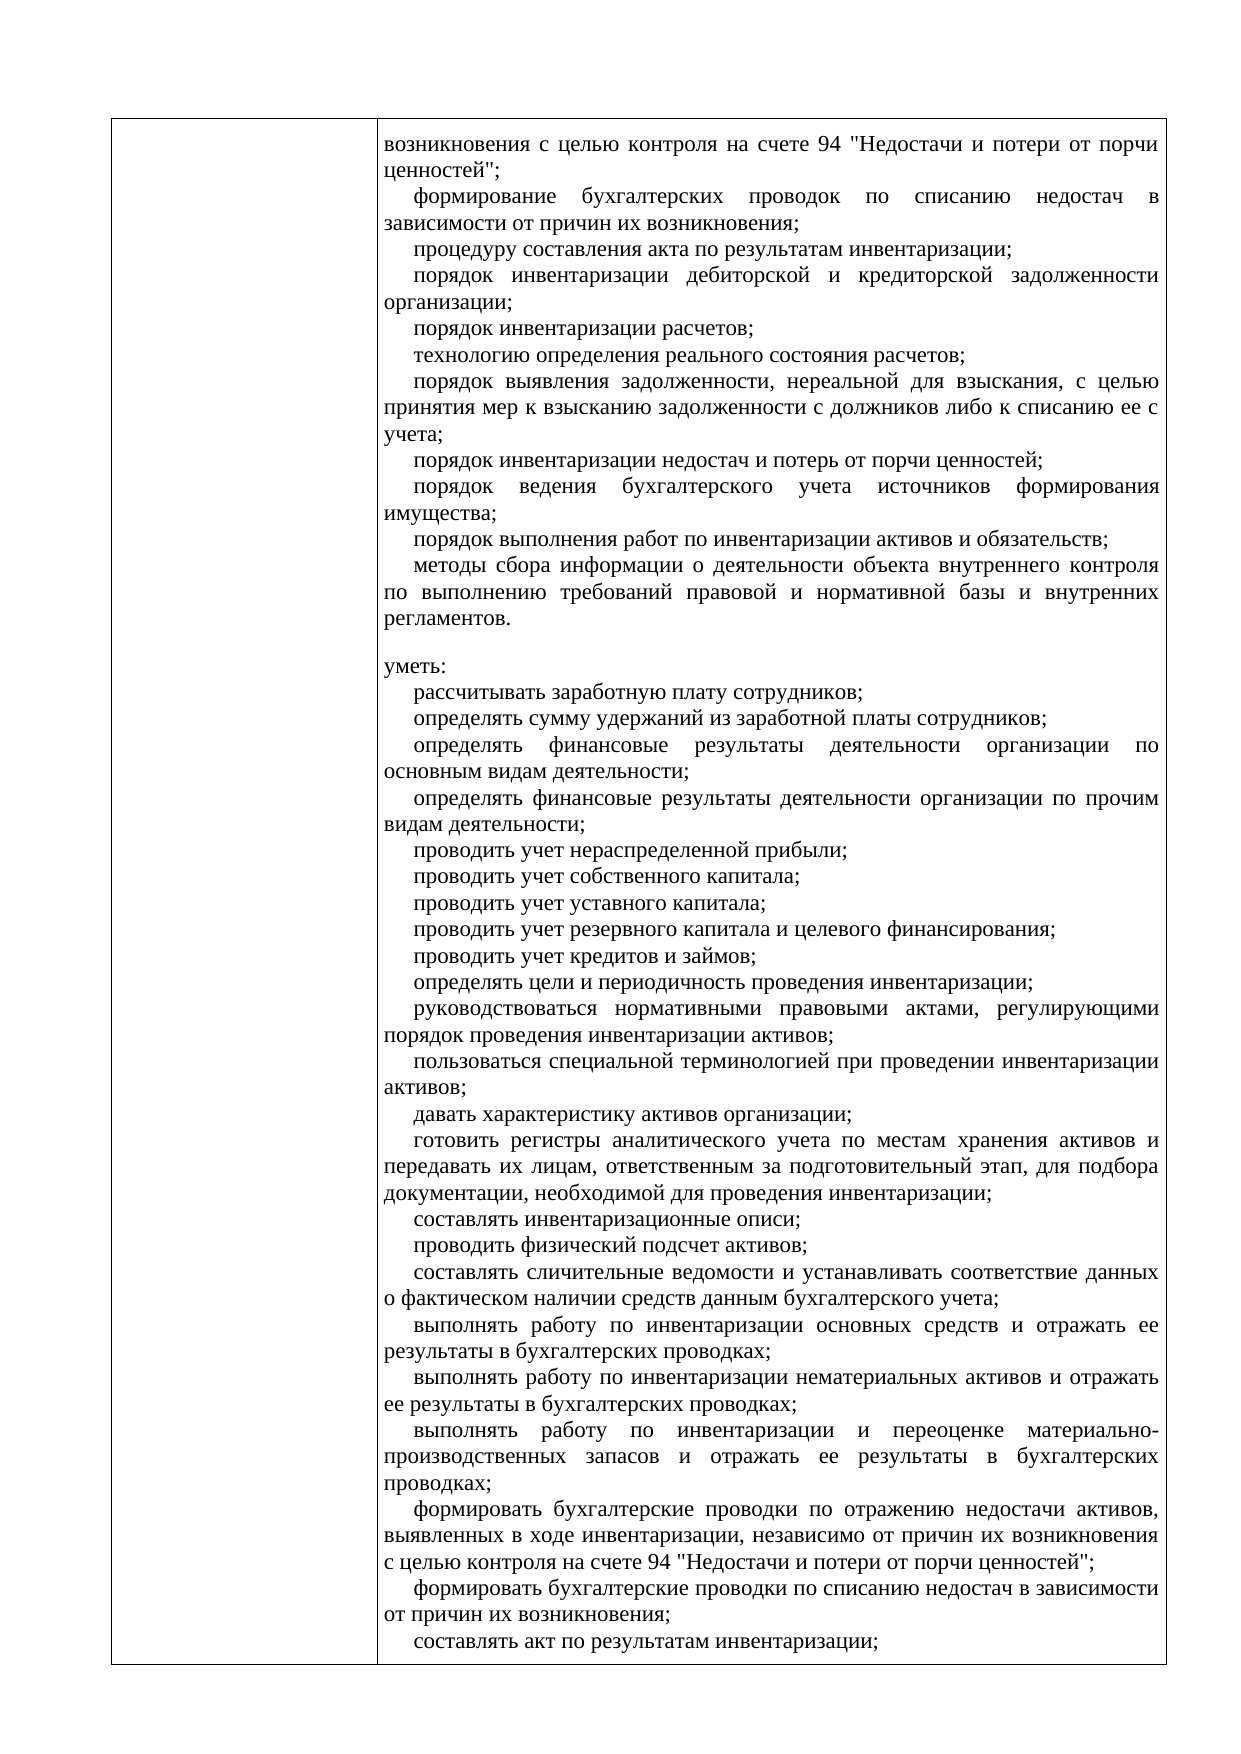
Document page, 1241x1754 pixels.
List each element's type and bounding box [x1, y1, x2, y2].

table_cell [112, 641, 377, 1664]
table_cell [378, 641, 1166, 1664]
table_cell [378, 119, 1166, 641]
table_cell [112, 119, 377, 641]
